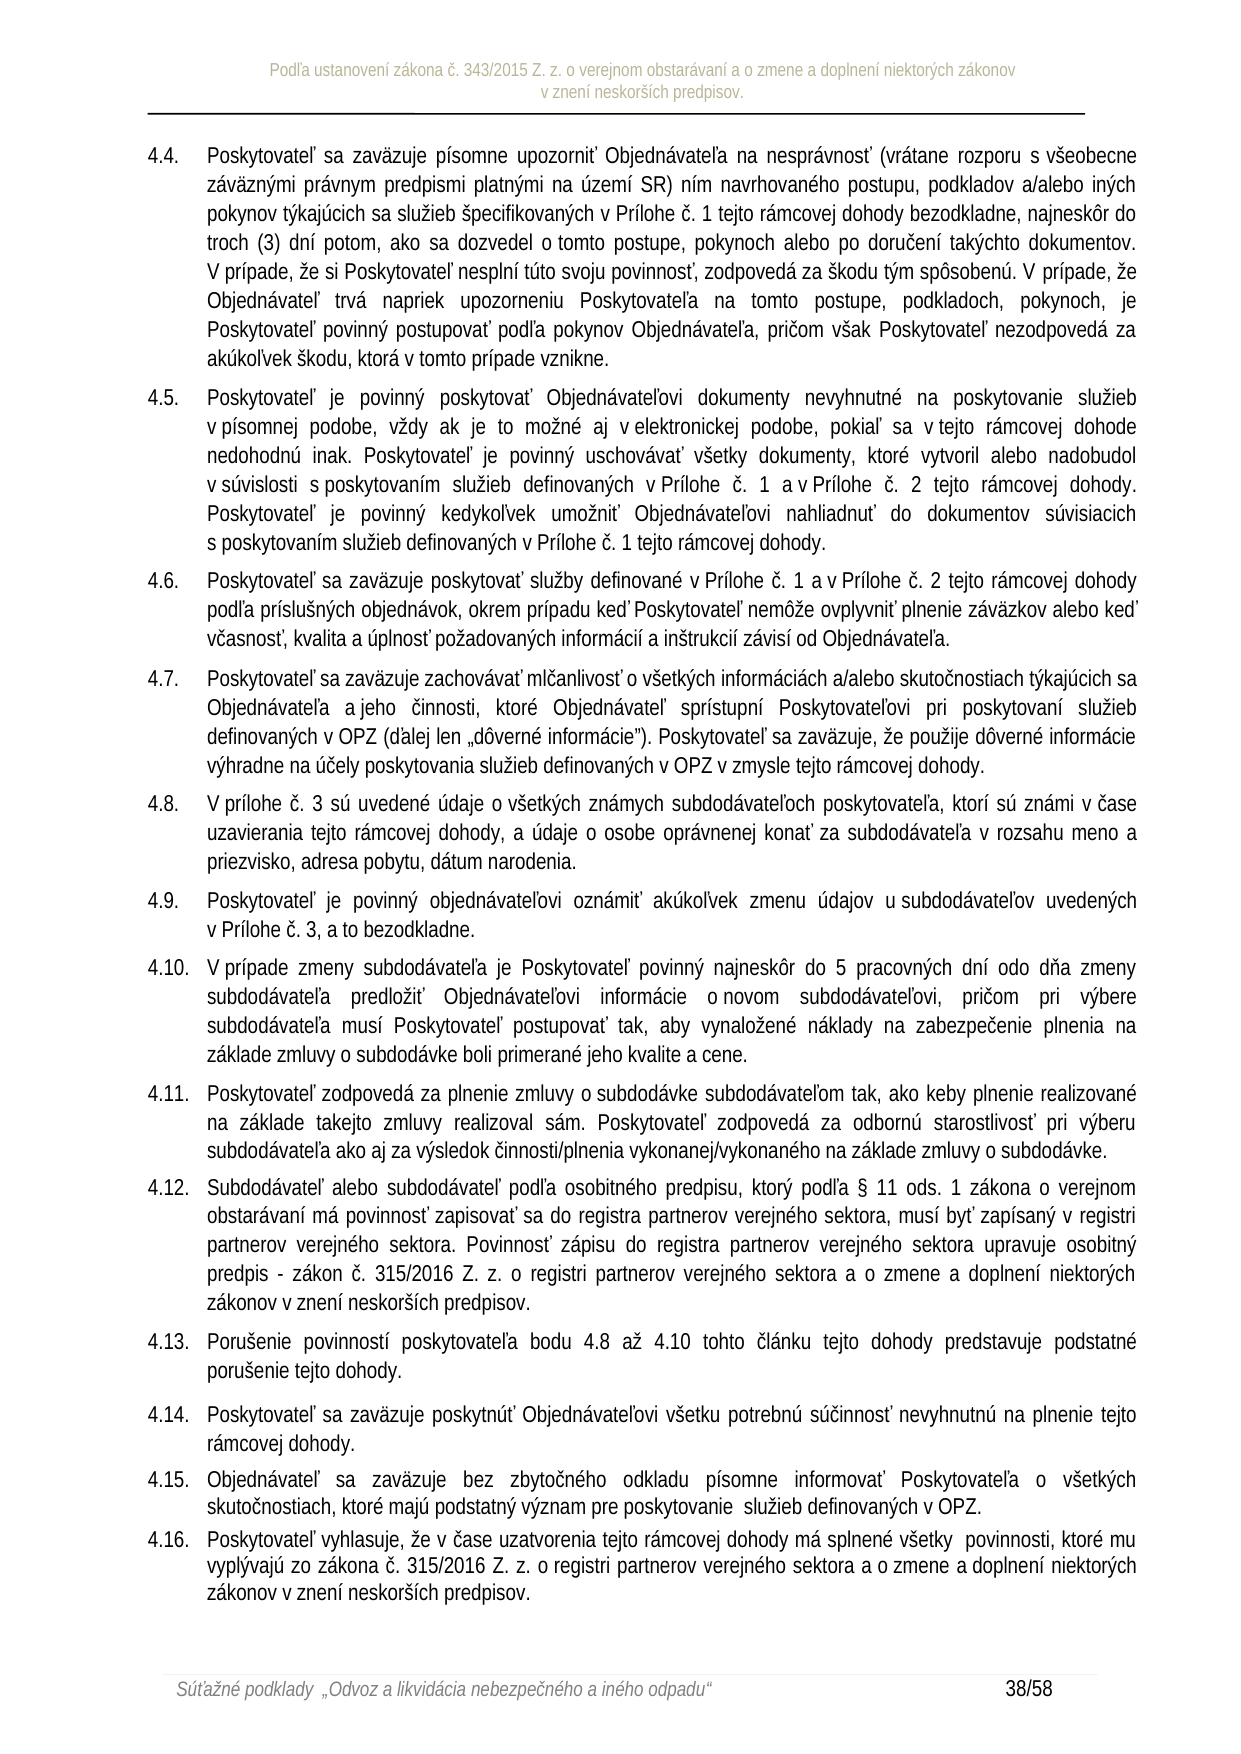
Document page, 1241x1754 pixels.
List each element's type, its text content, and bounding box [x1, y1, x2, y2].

list Poskytovateľ sa zaväzuje poskytovať služby definované v Prílohe č. 1 a v Prílohe č. 2 tejto rámcovej dohody podľa príslušných objednávok, okrem prípadu keď Poskytovateľ nemôže ovplyvniť plnenie záväzkov alebo keď včasnosť, kvalita a úplnosť požadovaných informácií a inštrukcií závisí od Objednávateľa. [148, 567, 1137, 652]
list Poskytovateľ zodpovedá za plnenie zmluvy o subdodávke subdodávateľom tak, ako keby plnenie realizované na základe takejto zmluvy realizoval sám. Poskytovateľ zodpovedá za odbornú starostlivosť pri výberu subdodávateľa ako aj za výsledok činnosti/plnenia vykonanej/vykonaného na základe zmluvy o subdodávke. [148, 1079, 1137, 1164]
list Poskytovateľ sa zaväzuje písomne upozorniť Objednávateľa na nesprávnosť (vrátane rozporu s všeobecne záväznými právnym predpismi platnými na území SR) ním navrhovaného postupu, podkladov a/alebo iných pokynov týkajúcich sa služieb špecifikovaných v Prílohe č. 1 tejto rámcovej dohody bezodkladne, najneskôr do troch (3) dní potom, ako sa dozvedel o tomto postupe, pokynoch alebo po doručení takýchto dokumentov. V prípade, že si Poskytovateľ nesplní túto svoju povinnosť, zodpovedá za škodu tým spôsobenú. V prípade, že Objednávateľ trvá napriek upozorneniu Poskytovateľa na tomto postupe, podkladoch, pokynoch, je Poskytovateľ povinný postupovať podľa pokynov Objednávateľa, pričom však Poskytovateľ nezodpovedá za akúkoľvek škodu, ktorá v tomto prípade vznikne. [148, 142, 1137, 371]
list Poskytovateľ sa zaväzuje zachovávať mlčanlivosť o všetkých informáciách a/alebo skutočnostiach týkajúcich sa Objednávateľa a jeho činnosti, ktoré Objednávateľ sprístupní Poskytovateľovi pri poskytovaní služieb definovaných v OPZ (ďalej len „dôverné informácie”). Poskytovateľ sa zaväzuje, že použije dôverné informácie výhradne na účely poskytovania služieb definovaných v OPZ v zmysle tejto rámcovej dohody. [148, 665, 1137, 778]
list Poskytovateľ vyhlasuje, že v čase uzatvorenia tejto rámcovej dohody má splnené všetky povinnosti, ktoré mu vyplývajú zo zákona č. 315/2016 Z. z. o registri partnerov verejného sektora a o zmene a doplnení niektorých zákonov v znení neskorších predpisov. [148, 1526, 1137, 1605]
list Objednávateľ sa zaväzuje bez zbytočného odkladu písomne informovať Poskytovateľa o všetkých skutočnostiach, ktoré majú podstatný význam pre poskytovanie služieb definovaných v OPZ. [148, 1466, 1137, 1519]
list Poskytovateľ sa zaväzuje poskytnúť Objednávateľovi všetku potrebnú súčinnosť nevyhnutnú na plnenie tejto rámcovej dohody. [148, 1401, 1137, 1456]
list Poskytovateľ je povinný objednávateľovi oznámiť akúkoľvek zmenu údajov u subdodávateľov uvedených v Prílohe č. 3, a to bezodkladne. [148, 887, 1137, 942]
list Poskytovateľ je povinný poskytovať Objednávateľovi dokumenty nevyhnutné na poskytovanie služieb v písomnej podobe, vždy ak je to možné aj v elektronickej podobe, pokiaľ sa v tejto rámcovej dohode nedohodnú inak. Poskytovateľ je povinný uschovávať všetky dokumenty, ktoré vytvoril alebo nadobudol v súvislosti s poskytovaním služieb definovaných v Prílohe č. 1 a v Prílohe č. 2 tejto rámcovej dohody. Poskytovateľ je povinný kedykoľvek umožniť Objednávateľovi nahliadnuť do dokumentov súvisiacich s poskytovaním služieb definovaných v Prílohe č. 1 tejto rámcovej dohody. [148, 384, 1137, 555]
list Porušenie povinností poskytovateľa bodu 4.8 až 4.10 tohto článku tejto dohody predstavuje podstatné porušenie tejto dohody. [148, 1328, 1137, 1383]
list V prílohe č. 3 sú uvedené údaje o všetkých známych subdodávateľoch poskytovateľa, ktorí sú známi v čase uzavierania tejto rámcovej dohody, a údaje o osobe oprávnenej konať za subdodávateľa v rozsahu meno a priezvisko, adresa pobytu, dátum narodenia. [148, 790, 1137, 874]
list Subdodávateľ alebo subdodávateľ podľa osobitného predpisu, ktorý podľa § 11 ods. 1 zákona o verejnom obstarávaní má povinnosť zapisovať sa do registra partnerov verejného sektora, musí byť zapísaný v registri partnerov verejného sektora. Povinnosť zápisu do registra partnerov verejného sektora upravuje osobitný predpis - zákon č. 315/2016 Z. z. o registri partnerov verejného sektora a o zmene a doplnení niektorých zákonov v znení neskorších predpisov. [148, 1173, 1137, 1316]
list V prípade zmeny subdodávateľa je Poskytovateľ povinný najneskôr do 5 pracovných dní odo dňa zmeny subdodávateľa predložiť Objednávateľovi informácie o novom subdodávateľovi, pričom pri výbere subdodávateľa musí Poskytovateľ postupovať tak, aby vynaložené náklady na zabezpečenie plnenia na základe zmluvy o subdodávke boli primerané jeho kvalite a cene. [148, 954, 1137, 1067]
